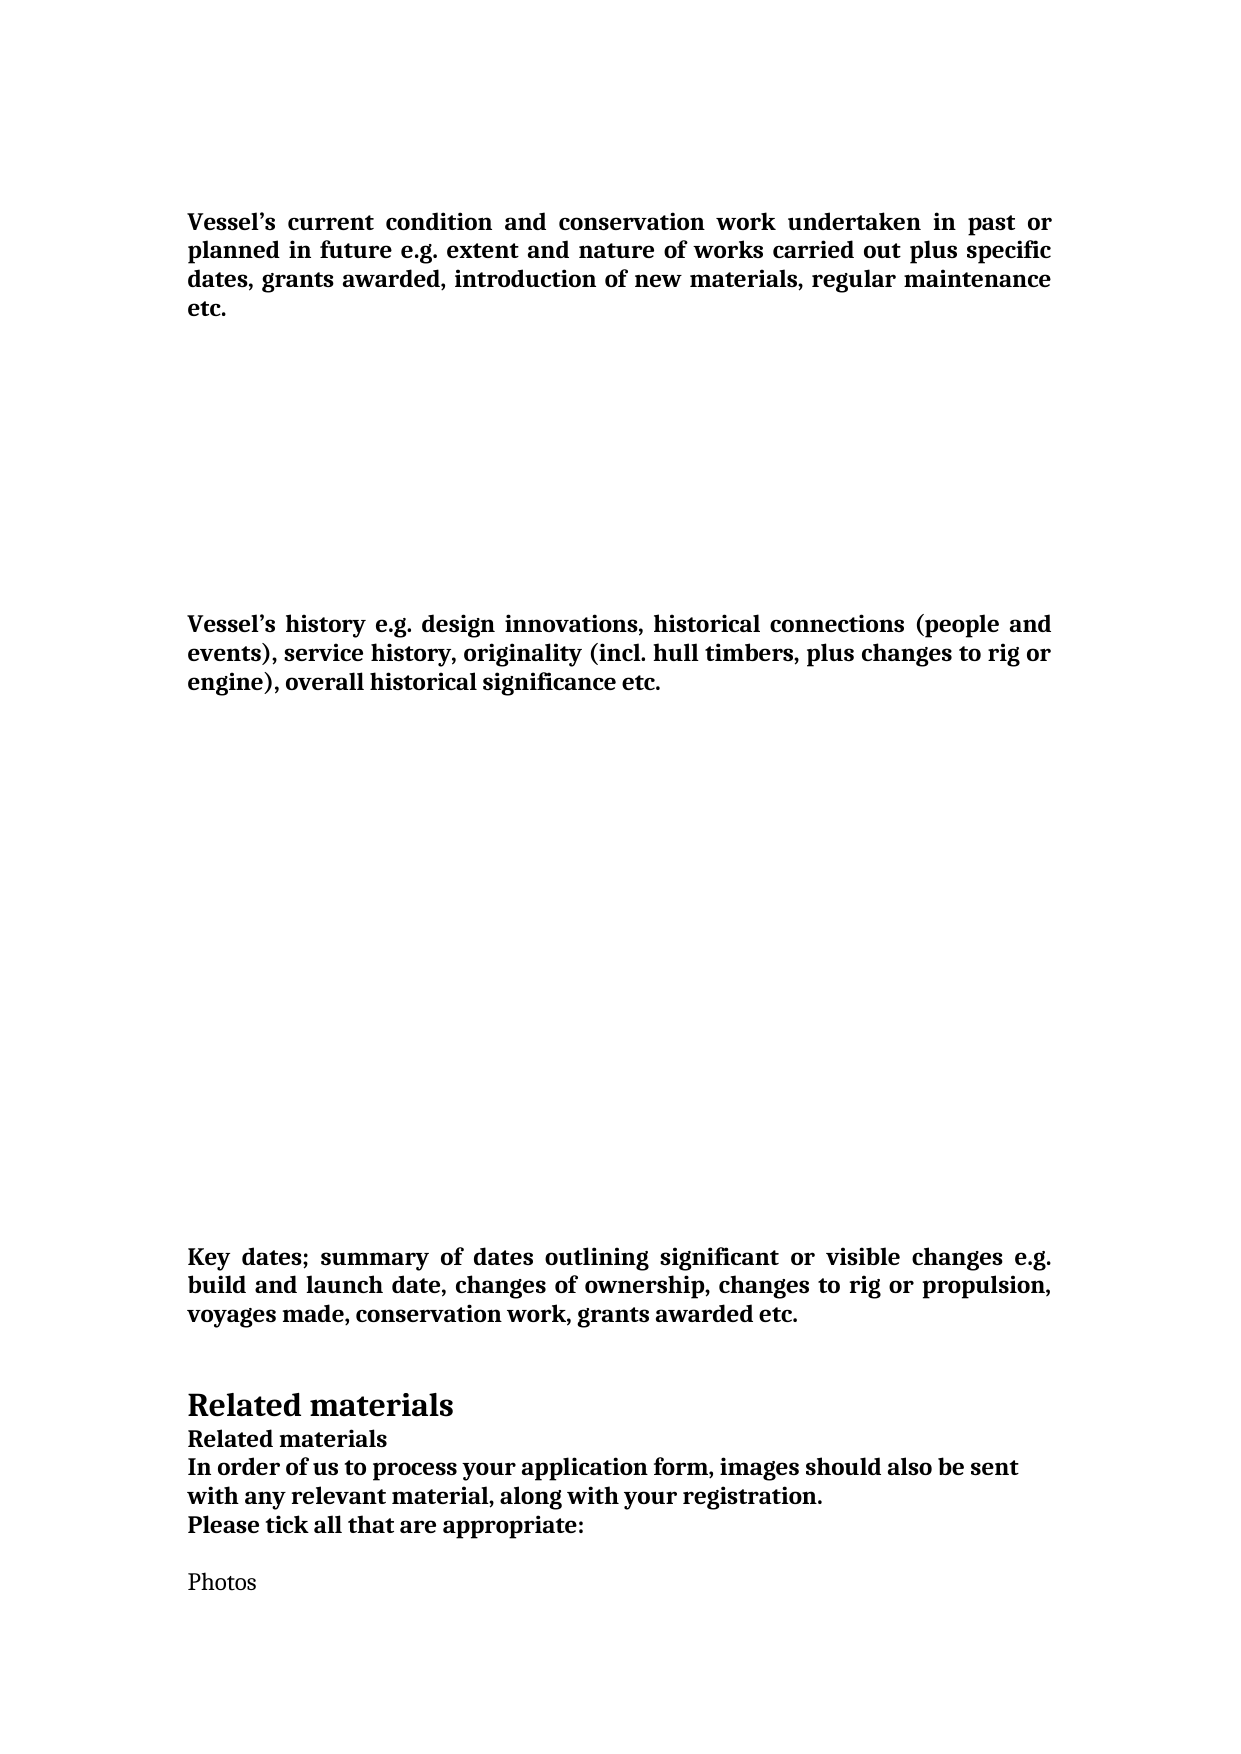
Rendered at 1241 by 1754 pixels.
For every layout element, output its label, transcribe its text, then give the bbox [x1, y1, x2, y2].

text In order of us to process your application form, images should also be sent with any relevant material, along with your registration. [187, 1453, 1053, 1511]
text Related materials [187, 1424, 1053, 1453]
text Vessel’s current condition and conservation work undertaken in past or planned in future e.g. extent and nature of works carried out plus specific dates, grants awarded, introduction of new materials, regular maintenance etc. [187, 207, 1053, 322]
text Vessel’s history e.g. design innovations, historical connections (people and events), service history, originality (incl. hull timbers, plus changes to rig or engine), overall historical significance etc. [187, 610, 1053, 696]
text Key dates; summary of dates outlining significant or visible changes e.g. build and launch date, changes of ownership, changes to rig or propulsion, voyages made, conservation work, grants awarded etc. [187, 1242, 1053, 1329]
text Please tick all that are appropriate: [187, 1511, 1053, 1539]
text Photos [187, 1568, 1053, 1597]
text Related materials [187, 1386, 1053, 1424]
